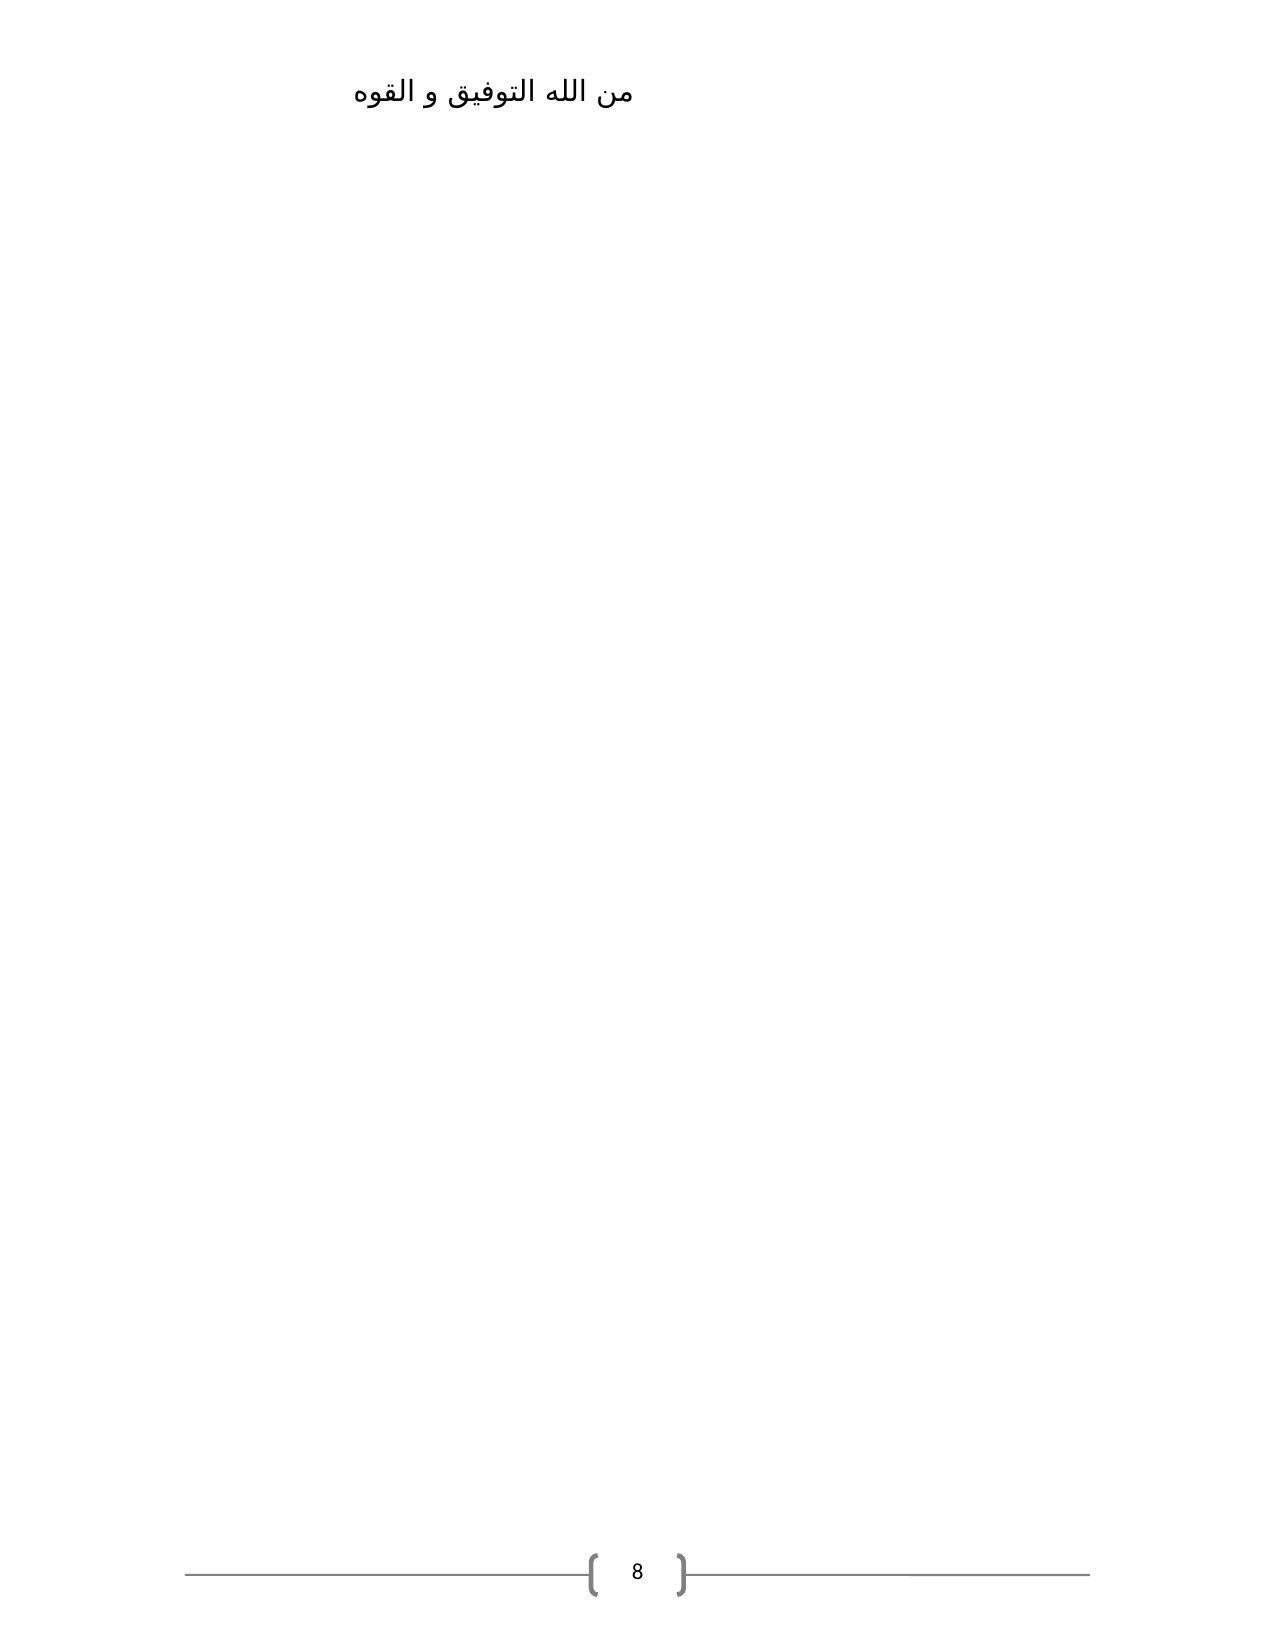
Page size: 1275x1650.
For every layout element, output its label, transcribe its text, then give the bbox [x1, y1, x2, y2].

text من الله التوفیق و القوه [150, 74, 1125, 108]
